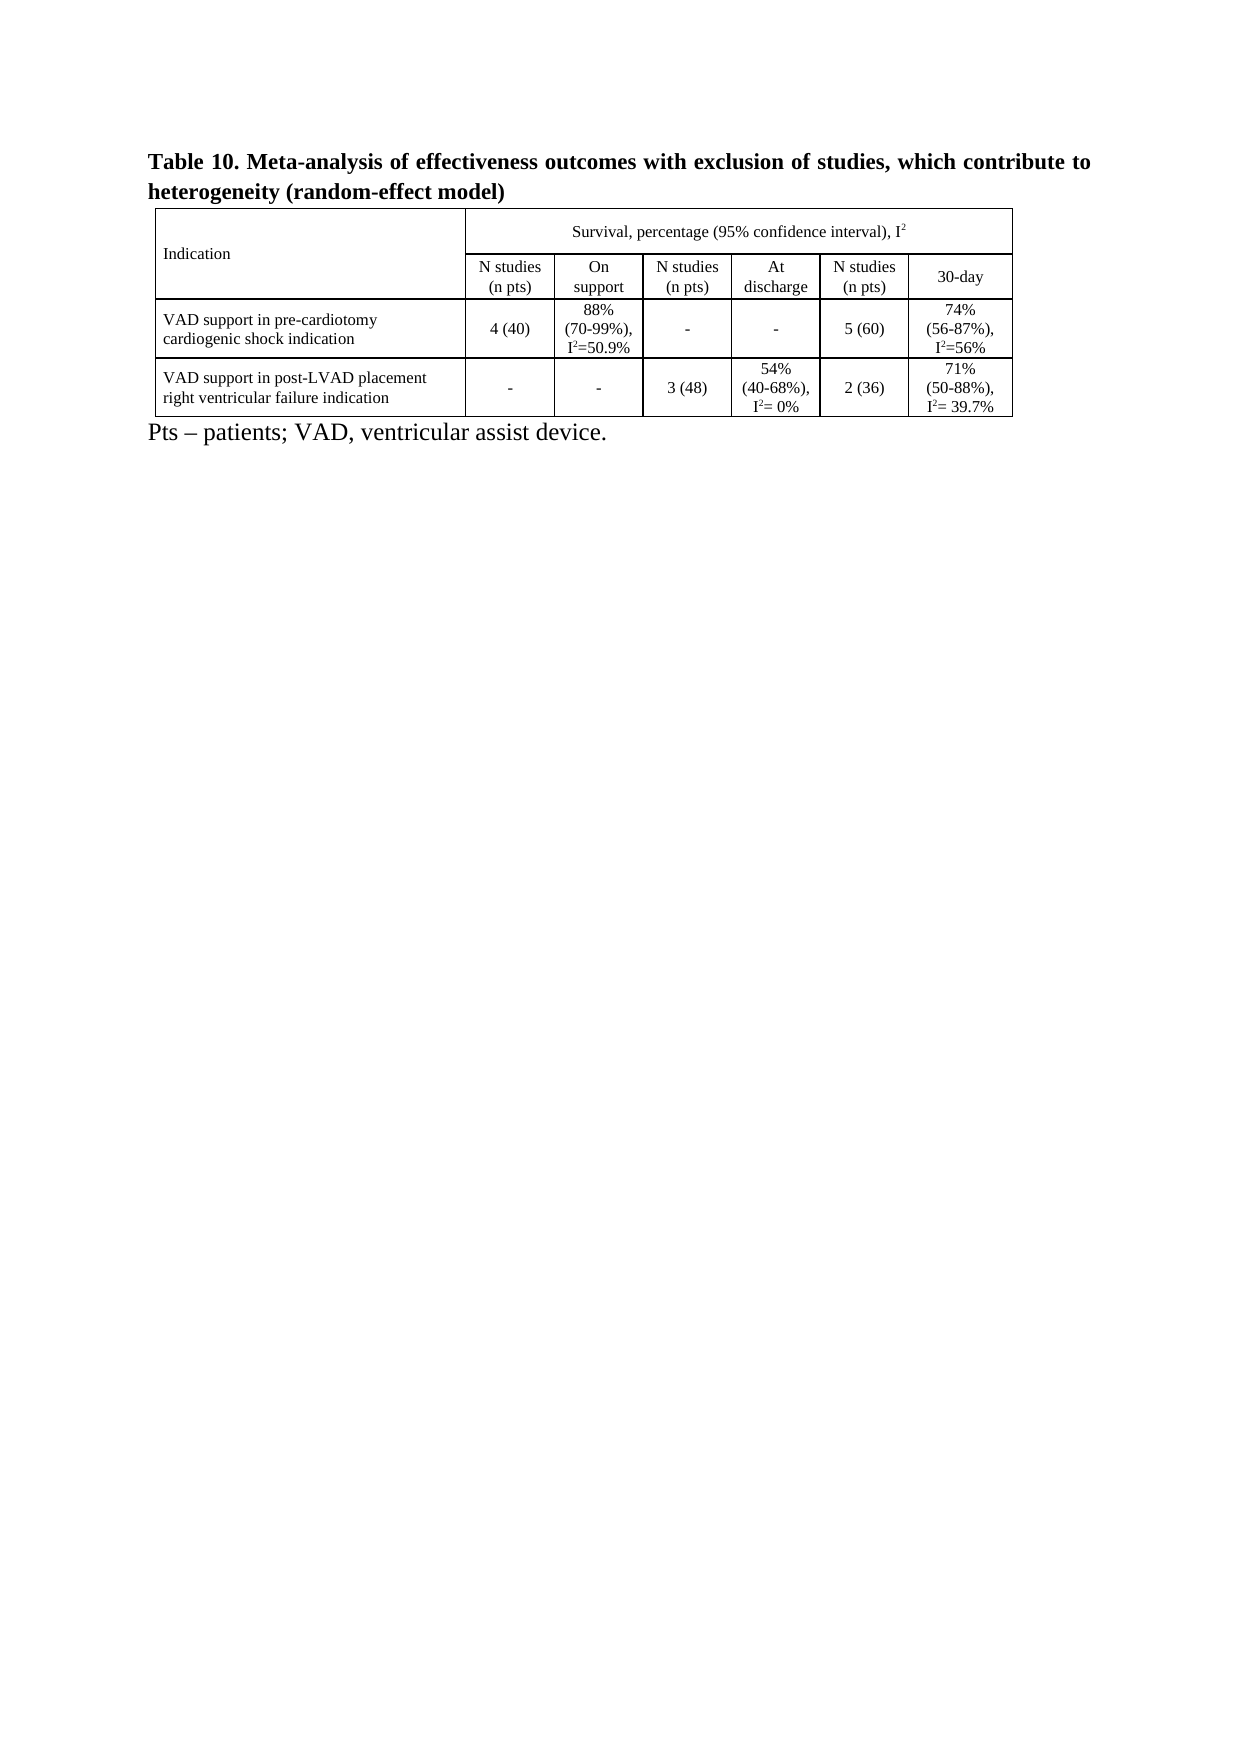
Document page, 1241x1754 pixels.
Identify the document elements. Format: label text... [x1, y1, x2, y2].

table_cell - [644, 300, 731, 357]
table_cell 2 (36) [821, 359, 908, 416]
table_cell 54% (40-68%), I2= 0% [732, 359, 819, 416]
subtitle Table 10. Meta-analysis of effectiveness outcomes with exclusion of studies, which contribute to heterogeneity (random-effect model) [148, 148, 1092, 204]
table_cell 71% (50-88%), I2= 39.7% [909, 359, 1012, 416]
table_cell - [466, 359, 554, 416]
table_cell 3 (48) [644, 359, 731, 416]
table_cell 30-day [909, 255, 1012, 298]
table_cell 5 (60) [821, 300, 908, 357]
table_cell - [555, 359, 642, 416]
table_cell VAD support in pre-cardiotomy cardiogenic shock indication [156, 300, 465, 357]
table_cell 4 (40) [466, 300, 554, 357]
table_header Survival, percentage (95% confidence interval), I2 [466, 209, 1012, 253]
table_cell On support [555, 255, 642, 298]
table_cell 74% (56-87%), I2=56% [909, 300, 1012, 357]
text Pts – patients; VAD, ventricular assist device. [148, 417, 1092, 446]
table_cell VAD support in post-LVAD placement right ventricular failure indication [156, 359, 465, 416]
table_cell N studies (n pts) [466, 255, 554, 298]
table_cell At discharge [732, 255, 819, 298]
table_header Indication [156, 209, 465, 298]
table_cell - [732, 300, 819, 357]
table_cell N studies (n pts) [821, 255, 908, 298]
table_cell 88% (70-99%), I2=50.9% [555, 300, 642, 357]
table_cell N studies (n pts) [644, 255, 731, 298]
